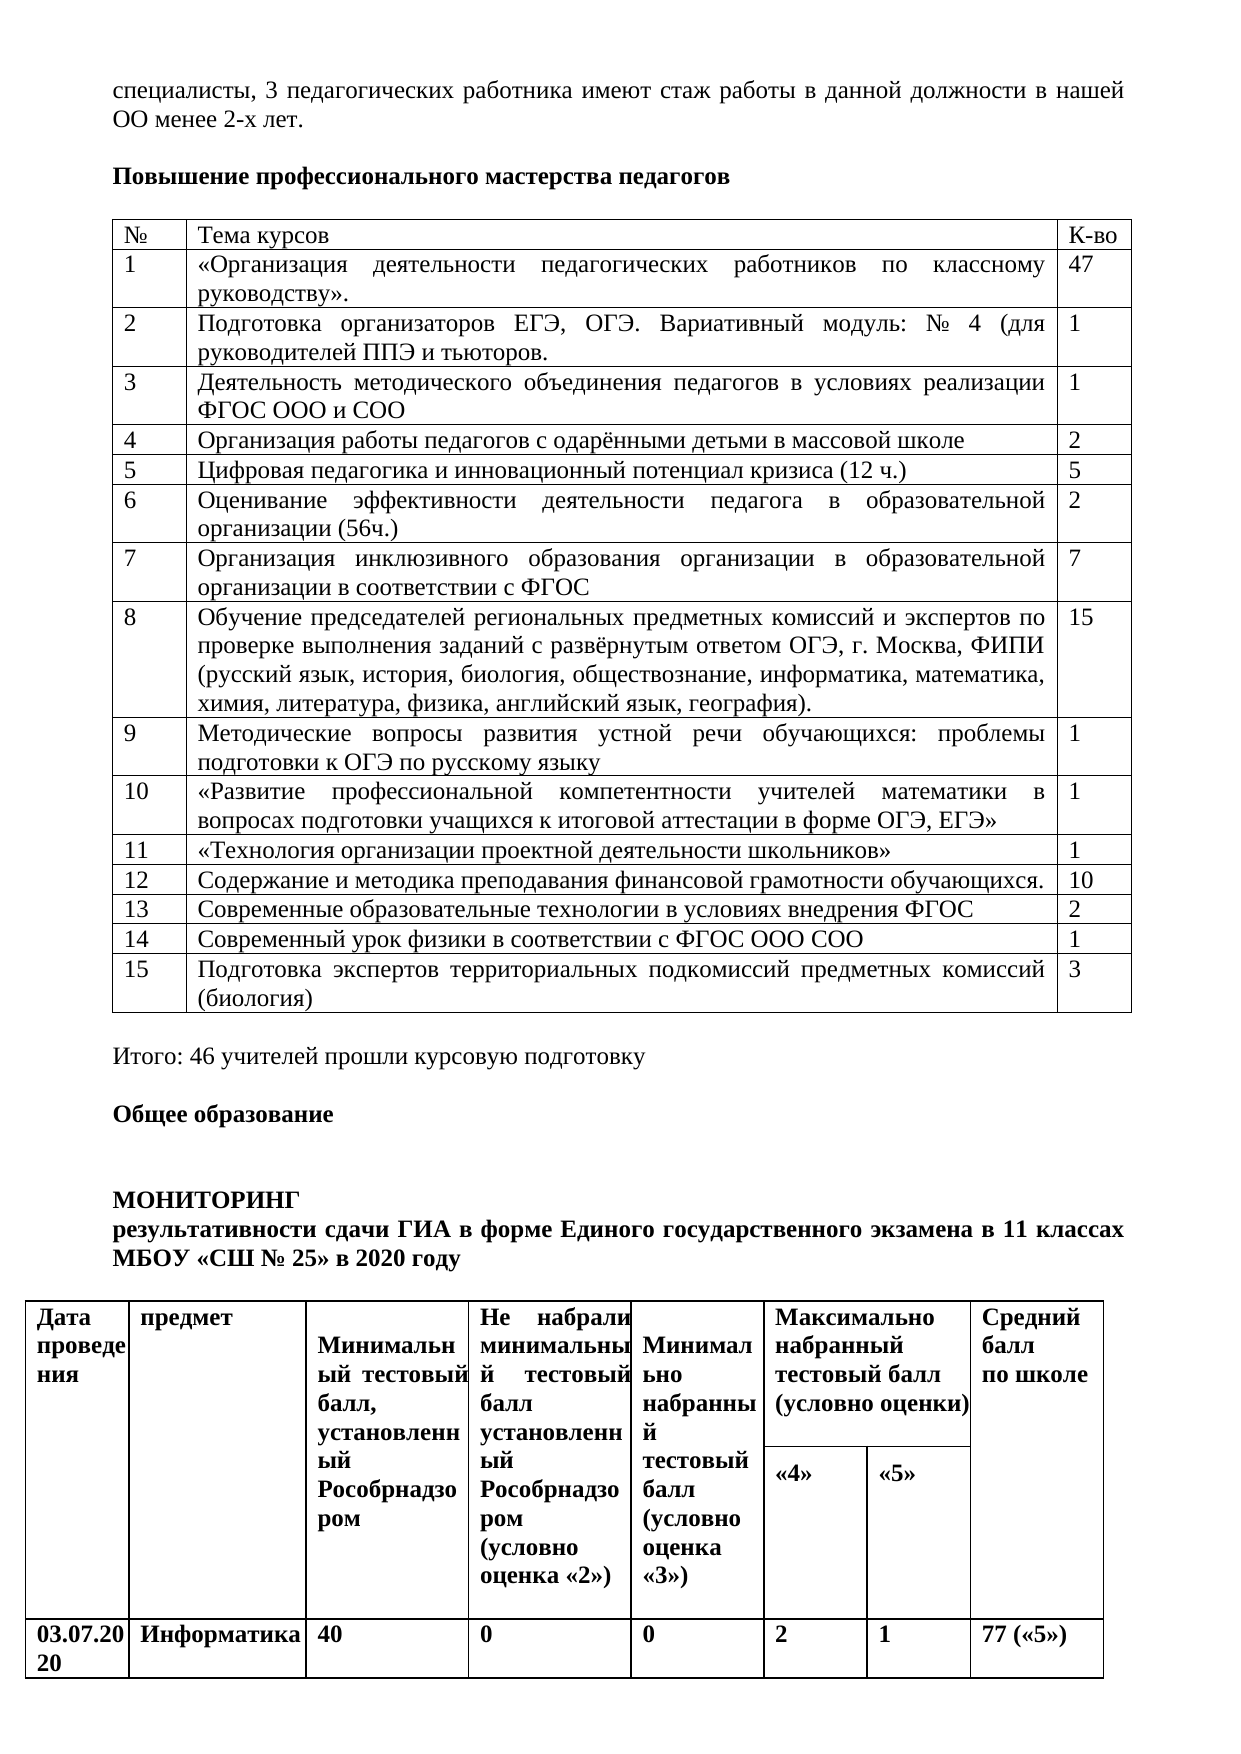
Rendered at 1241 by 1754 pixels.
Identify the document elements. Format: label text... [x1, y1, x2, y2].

table_cell Современный урок физики в соответствии с ФГОС ООО СОО [187, 924, 1057, 953]
table_header Дата проведения [26, 1302, 128, 1618]
table_cell 1 [113, 250, 186, 307]
table_cell 40 [307, 1620, 468, 1677]
table_header К-во [1058, 220, 1131, 248]
text МОНИТОРИНГ [112, 1185, 1125, 1214]
table_cell 13 [113, 895, 186, 923]
table_cell Организация работы педагогов с одарёнными детьми в массовой школе [187, 425, 1057, 454]
table_cell «5» [868, 1447, 970, 1618]
table_cell «Развитие профессиональной компетентности учителей математики в вопросах подготовки учащихся к итоговой аттестации в форме ОГЭ, ЕГЭ» [187, 776, 1057, 834]
table_header № [113, 220, 186, 248]
table_cell 0 [469, 1620, 630, 1677]
table_header Максимально набранный тестовый балл (условно оценки) [765, 1302, 970, 1446]
table_cell 5 [1058, 455, 1131, 484]
table_cell «4» [765, 1447, 866, 1618]
table_cell 3 [113, 367, 186, 424]
table_cell Организация инклюзивного образования организации в образовательной организации в соответствии с ФГОС [187, 543, 1057, 601]
table_cell Подготовка организаторов ЕГЭ, ОГЭ. Вариативный модуль: № 4 (для руководителей ППЭ и тьюторов. [187, 308, 1057, 366]
table_cell 1 [1058, 776, 1131, 834]
table_cell 03.07.2020 [26, 1620, 128, 1677]
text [112, 75, 1125, 132]
table_cell «Организация деятельности педагогических работников по классному руководству». [187, 250, 1057, 307]
table_cell 1 [868, 1620, 970, 1677]
table_cell 47 [1058, 250, 1131, 307]
table_header Минимально набранный тестовый балл (условно оценка «3») [632, 1302, 763, 1618]
table_cell 3 [1058, 954, 1131, 1012]
table_cell 0 [632, 1620, 763, 1677]
table_cell 11 [113, 835, 186, 864]
table_cell Методические вопросы развития устной речи обучающихся: проблемы подготовки к ОГЭ по русскому языку [187, 718, 1057, 775]
table_cell «Технология организации проектной деятельности школьников» [187, 835, 1057, 864]
table_cell 12 [113, 865, 186, 893]
table_cell 2 [1058, 895, 1131, 923]
table_cell 10 [1058, 865, 1131, 893]
table_cell 1 [1058, 924, 1131, 953]
table_header Тема курсов [187, 220, 1057, 248]
table_cell 4 [113, 425, 186, 454]
table_cell 14 [113, 924, 186, 953]
table_cell Оценивание эффективности деятельности педагога в образовательной организации (56ч.) [187, 485, 1057, 542]
table_header Средний балл по школе [971, 1302, 1103, 1618]
table_cell 77 («5») [971, 1620, 1103, 1677]
table_cell 2 [765, 1620, 866, 1677]
table_cell Подготовка экспертов территориальных подкомиссий предметных комиссий (биология) [187, 954, 1057, 1012]
table_cell 1 [1058, 835, 1131, 864]
table_cell 8 [113, 602, 186, 717]
text Повышение профессионального мастерства педагогов [112, 161, 1125, 190]
table_cell 1 [1058, 367, 1131, 424]
table_cell 10 [113, 776, 186, 834]
table_cell 6 [113, 485, 186, 542]
table_cell 1 [1058, 718, 1131, 775]
table_cell 7 [113, 543, 186, 601]
table_cell Деятельность методического объединения педагогов в условиях реализации ФГОС ООО и СОО [187, 367, 1057, 424]
table_header Не набрали минимальный тестовый балл установленный Рособрнадзором (условно оценка «2») [469, 1302, 630, 1618]
table_header Минимальный тестовый балл, установленный Рособрнадзором [307, 1302, 468, 1618]
table_cell 1 [1058, 308, 1131, 366]
table_cell 5 [113, 455, 186, 484]
table_cell 2 [1058, 485, 1131, 542]
table_cell Содержание и методика преподавания финансовой грамотности обучающихся. [187, 865, 1057, 893]
table_cell Современные образовательные технологии в условиях внедрения ФГОС [187, 895, 1057, 923]
text результативности сдачи ГИА в форме Единого государственного экзамена в 11 классах МБОУ «СШ № 25» в 2020 году [112, 1214, 1125, 1271]
text Общее образование [112, 1099, 1125, 1128]
table_cell 9 [113, 718, 186, 775]
table_cell 15 [1058, 602, 1131, 717]
table_cell 15 [113, 954, 186, 1012]
table_cell Цифровая педагогика и инновационный потенциал кризиса (12 ч.) [187, 455, 1057, 484]
text Итого: 46 учителей прошли курсовую подготовку [112, 1041, 1125, 1070]
table_cell Обучение председателей региональных предметных комиссий и экспертов по проверке выполнения заданий с развёрнутым ответом ОГЭ, г. Москва, ФИПИ (русский язык, история, биология, обществознание, информатика, математика, химия, литература, физика, английский язык, география). [187, 602, 1057, 717]
table_cell 2 [1058, 425, 1131, 454]
table_cell Информатика [130, 1620, 305, 1677]
table_cell 7 [1058, 543, 1131, 601]
table_header предмет [130, 1302, 305, 1618]
table_cell 2 [113, 308, 186, 366]
